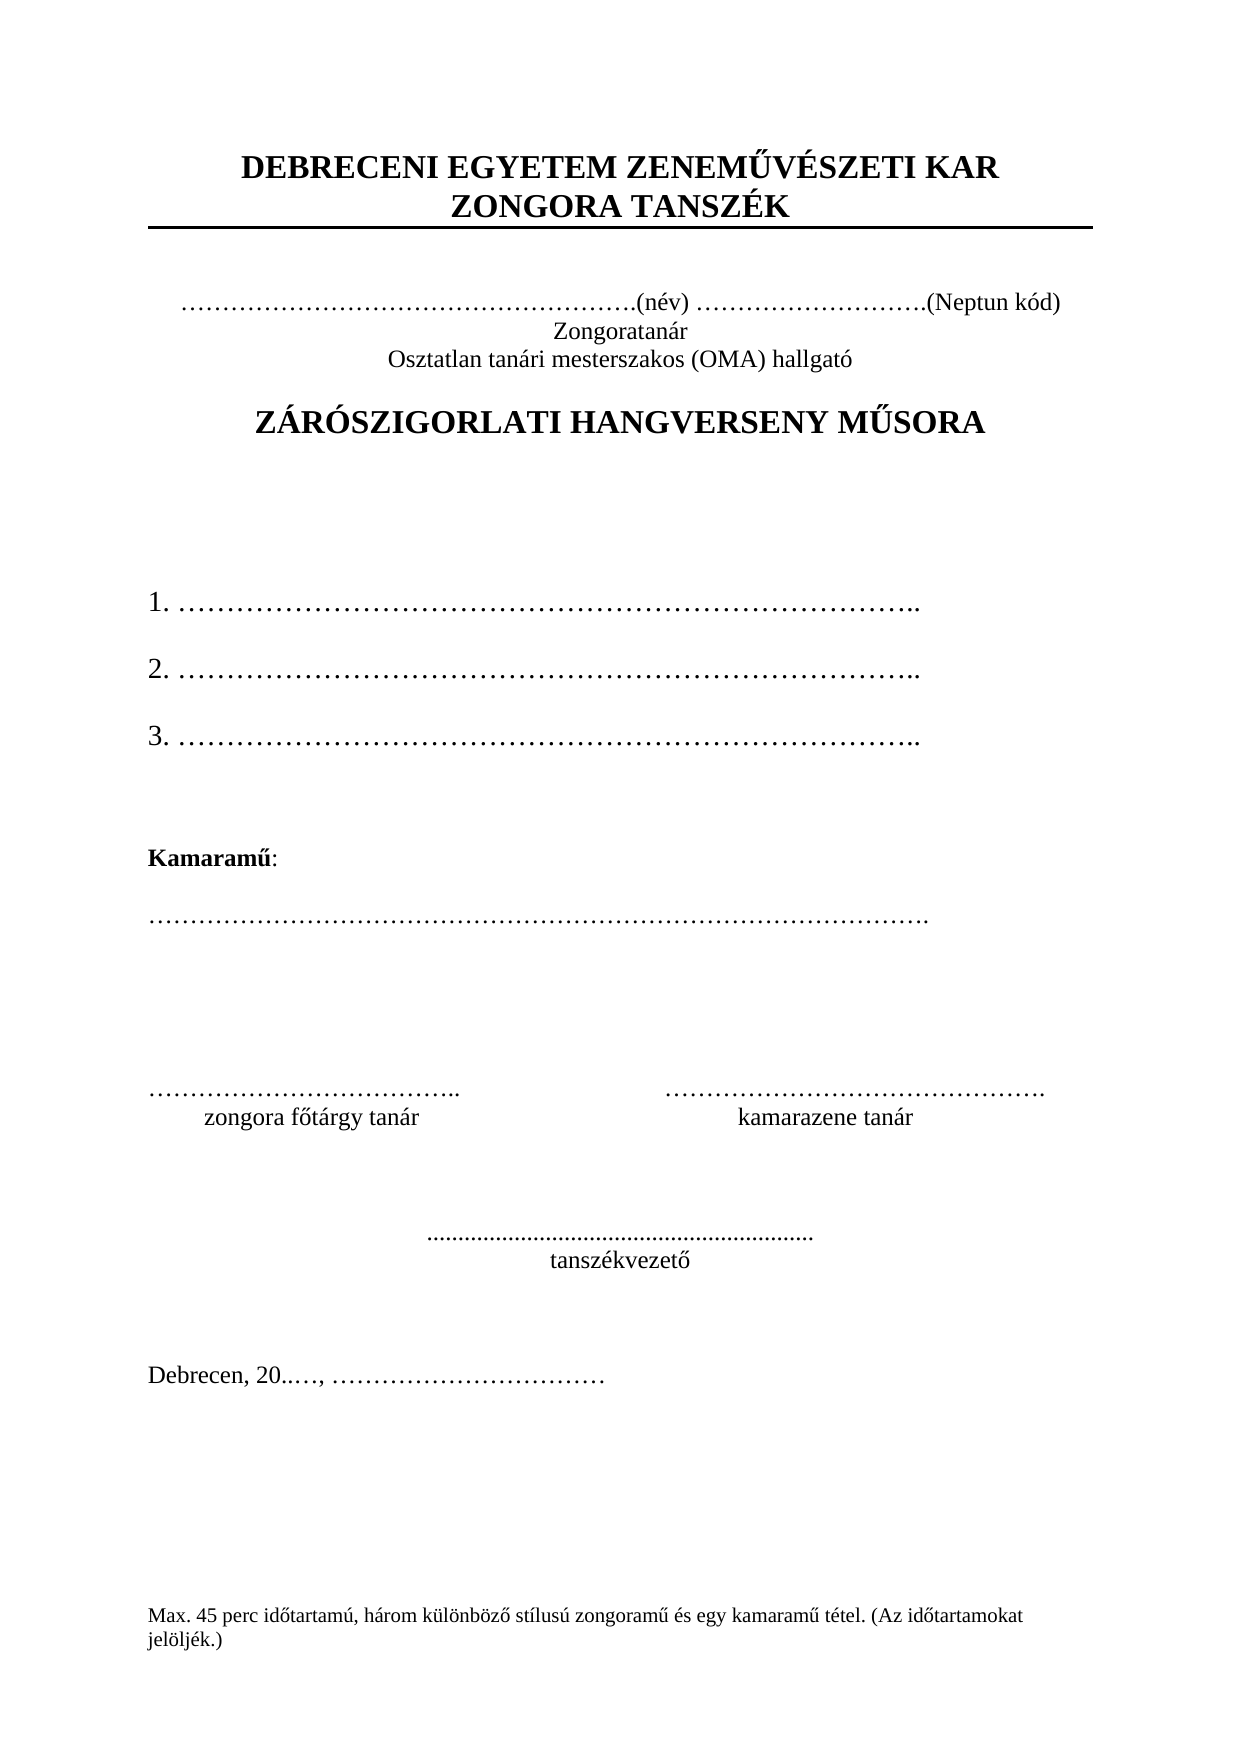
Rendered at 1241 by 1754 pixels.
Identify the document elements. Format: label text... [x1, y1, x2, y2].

text DEBRECENI EGYETEM ZENEMŰVÉSZETI KAR [148, 148, 1093, 186]
text Debrecen, 20..…, …………………………… [148, 1360, 1093, 1389]
text ……………………………………………….(név) ……………………….(Neptun kód) [148, 287, 1093, 316]
text …………………………………………………………………………………. [148, 900, 1093, 929]
text ZÁRÓSZIGORLATI HANGVERSENY MŰSORA [148, 402, 1093, 440]
text ZONGORA TANSZÉK [148, 186, 1093, 226]
text Kamaramű: [148, 843, 1093, 872]
text .............................................................. [148, 1217, 1093, 1245]
text ……………………………….. ………………………………………. [148, 1073, 1093, 1102]
text 1. ………………………………………………………………….. [148, 584, 1093, 618]
text 2. ………………………………………………………………….. [148, 651, 1093, 685]
text Zongoratanár [148, 316, 1093, 344]
text Osztatlan tanári mesterszakos (OMA) hallgató [148, 344, 1093, 373]
text tanszékvezető [148, 1245, 1093, 1274]
text 3. ………………………………………………………………….. [148, 718, 1093, 752]
text zongora főtárgy tanár kamarazene tanár [148, 1102, 1093, 1130]
